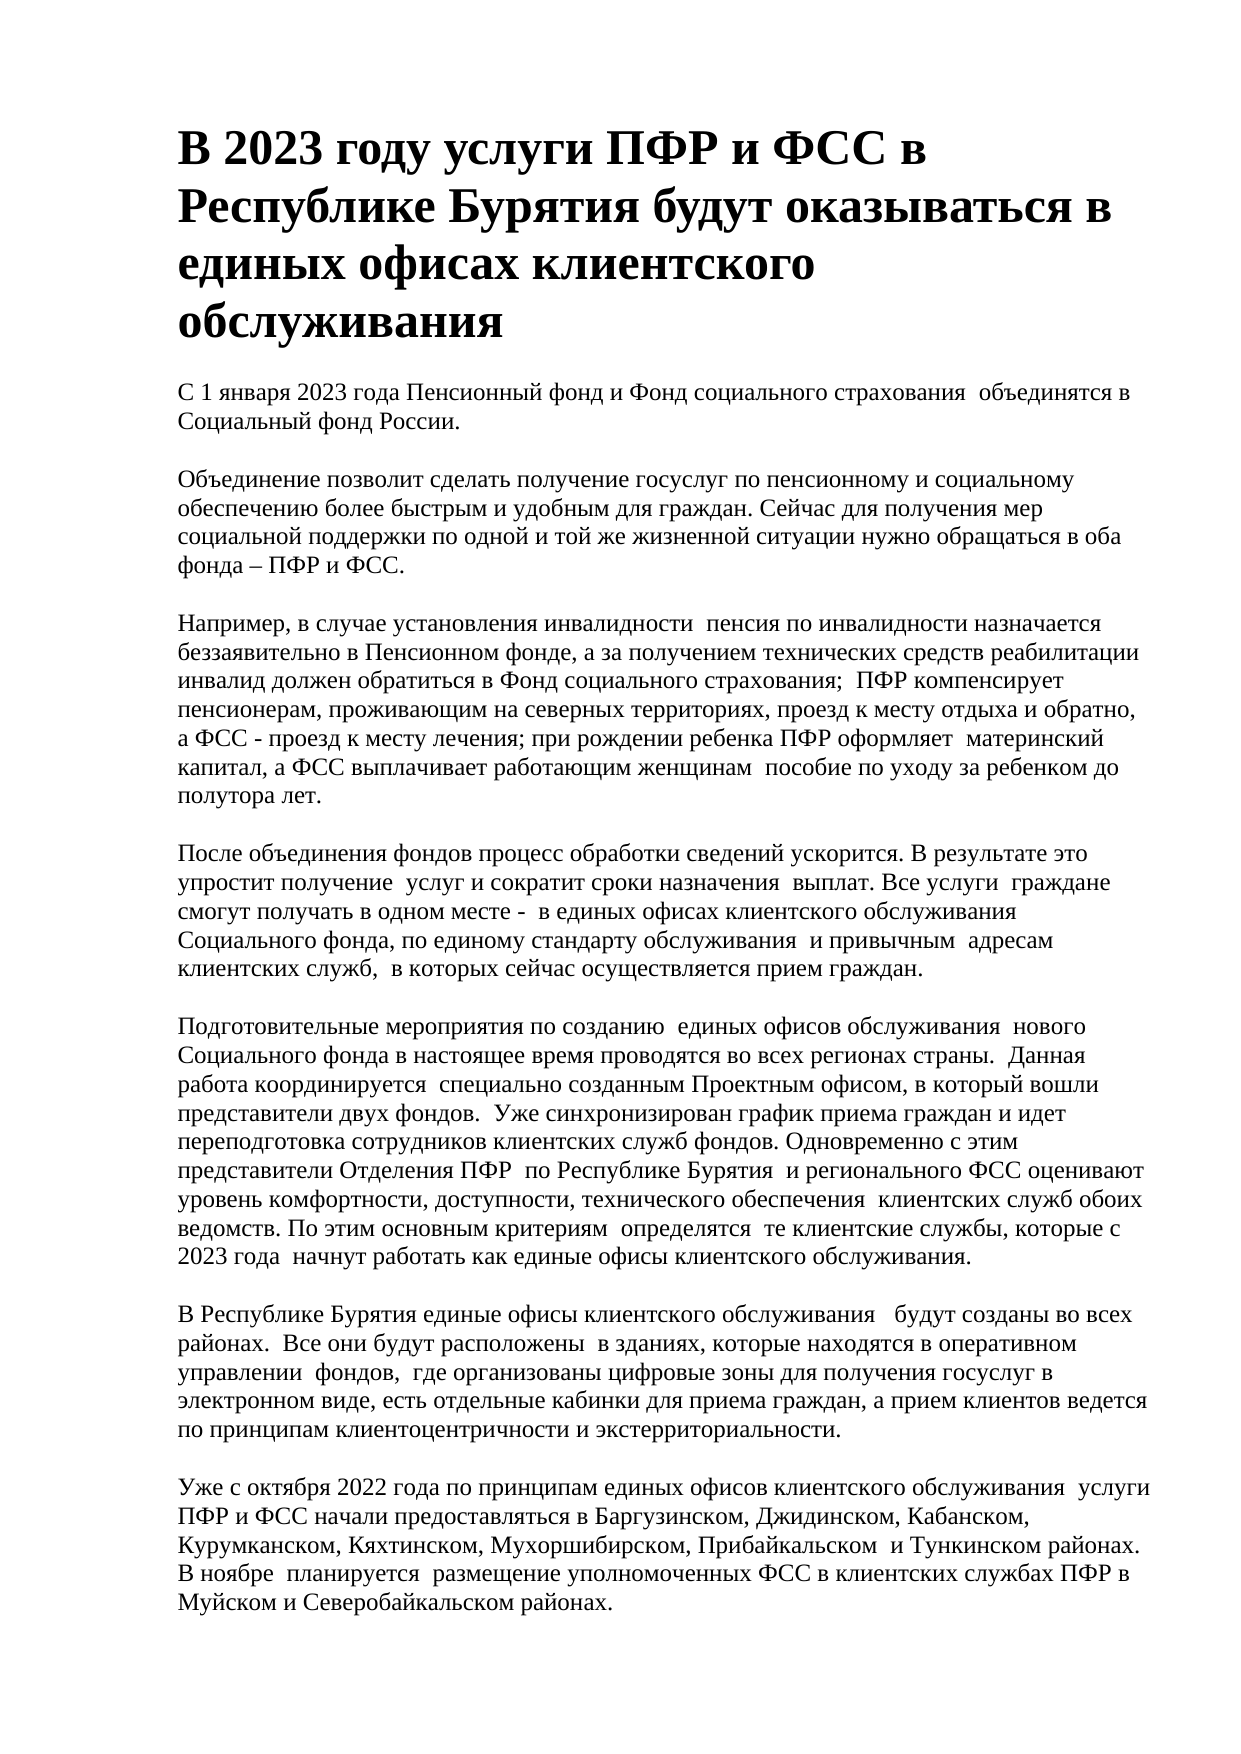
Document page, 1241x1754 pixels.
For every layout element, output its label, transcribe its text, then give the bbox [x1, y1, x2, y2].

text Например, в случае установления инвалидности пенсия по инвалидности назначается беззаявительно в Пенсионном фонде, а за получением технических средств реабилитации инвалид должен обратиться в Фонд социального страхования; ПФР компенсирует пенсионерам, проживающим на северных территориях, проезд к месту отдыха и обратно, а ФСС - проезд к месту лечения; при рождении ребенка ПФР оформляет материнский капитал, а ФСС выплачивает работающим женщинам пособие по уходу за ребенком до полутора лет. [177, 608, 1152, 809]
text В Республике Бурятия единые офисы клиентского обслуживания будут созданы во всех районах. Все они будут расположены в зданиях, которые находятся в оперативном управлении фондов, где организованы цифровые зоны для получения госуслуг в электронном виде, есть отдельные кабинки для приема граждан, а прием клиентов ведется по принципам клиентоцентричности и экстерриториальности. [177, 1299, 1152, 1443]
text После объединения фондов процесс обработки сведений ускорится. В результате это упростит получение услуг и сократит сроки назначения выплат. Все услуги граждане смогут получать в одном месте - в единых офисах клиентского обслуживания Социального фонда, по единому стандарту обслуживания и привычным адресам клиентских служб, в которых сейчас осуществляется прием граждан. [177, 838, 1152, 982]
text С 1 января 2023 года Пенсионный фонд и Фонд социального страхования объединятся в Социальный фонд России. [177, 377, 1152, 435]
text Уже с октября 2022 года по принципам единых офисов клиентского обслуживания услуги ПФР и ФСС начали предоставляться в Баргузинском, Джидинском, Кабанском, Курумканском, Кяхтинском, Мухоршибирском, Прибайкальском и Тункинском районах. В ноябре планируется размещение уполномоченных ФСС в клиентских службах ПФР в Муйском и Северобайкальском районах. [177, 1472, 1152, 1616]
text В 2023 году услуги ПФР и ФСС в Республике Бурятия будут оказываться в единых офисах клиентского обслуживания [177, 118, 1152, 348]
text Объединение позволит сделать получение госуслуг по пенсионному и социальному обеспечению более быстрым и удобным для граждан. Сейчас для получения мер социальной поддержки по одной и той же жизненной ситуации нужно обращаться в оба фонда – ПФР и ФСС. [177, 464, 1152, 579]
text Подготовительные мероприятия по созданию единых офисов обслуживания нового Социального фонда в настоящее время проводятся во всех регионах страны. Данная работа координируется специально созданным Проектным офисом, в который вошли представители двух фондов. Уже синхронизирован график приема граждан и идет переподготовка сотрудников клиентских служб фондов. Одновременно с этим представители Отделения ПФР по Республике Бурятия и регионального ФСС оценивают уровень комфортности, доступности, технического обеспечения клиентских служб обоих ведомств. По этим основным критериям определятся те клиентские службы, которые с 2023 года начнут работать как единые офисы клиентского обслуживания. [177, 1011, 1152, 1270]
